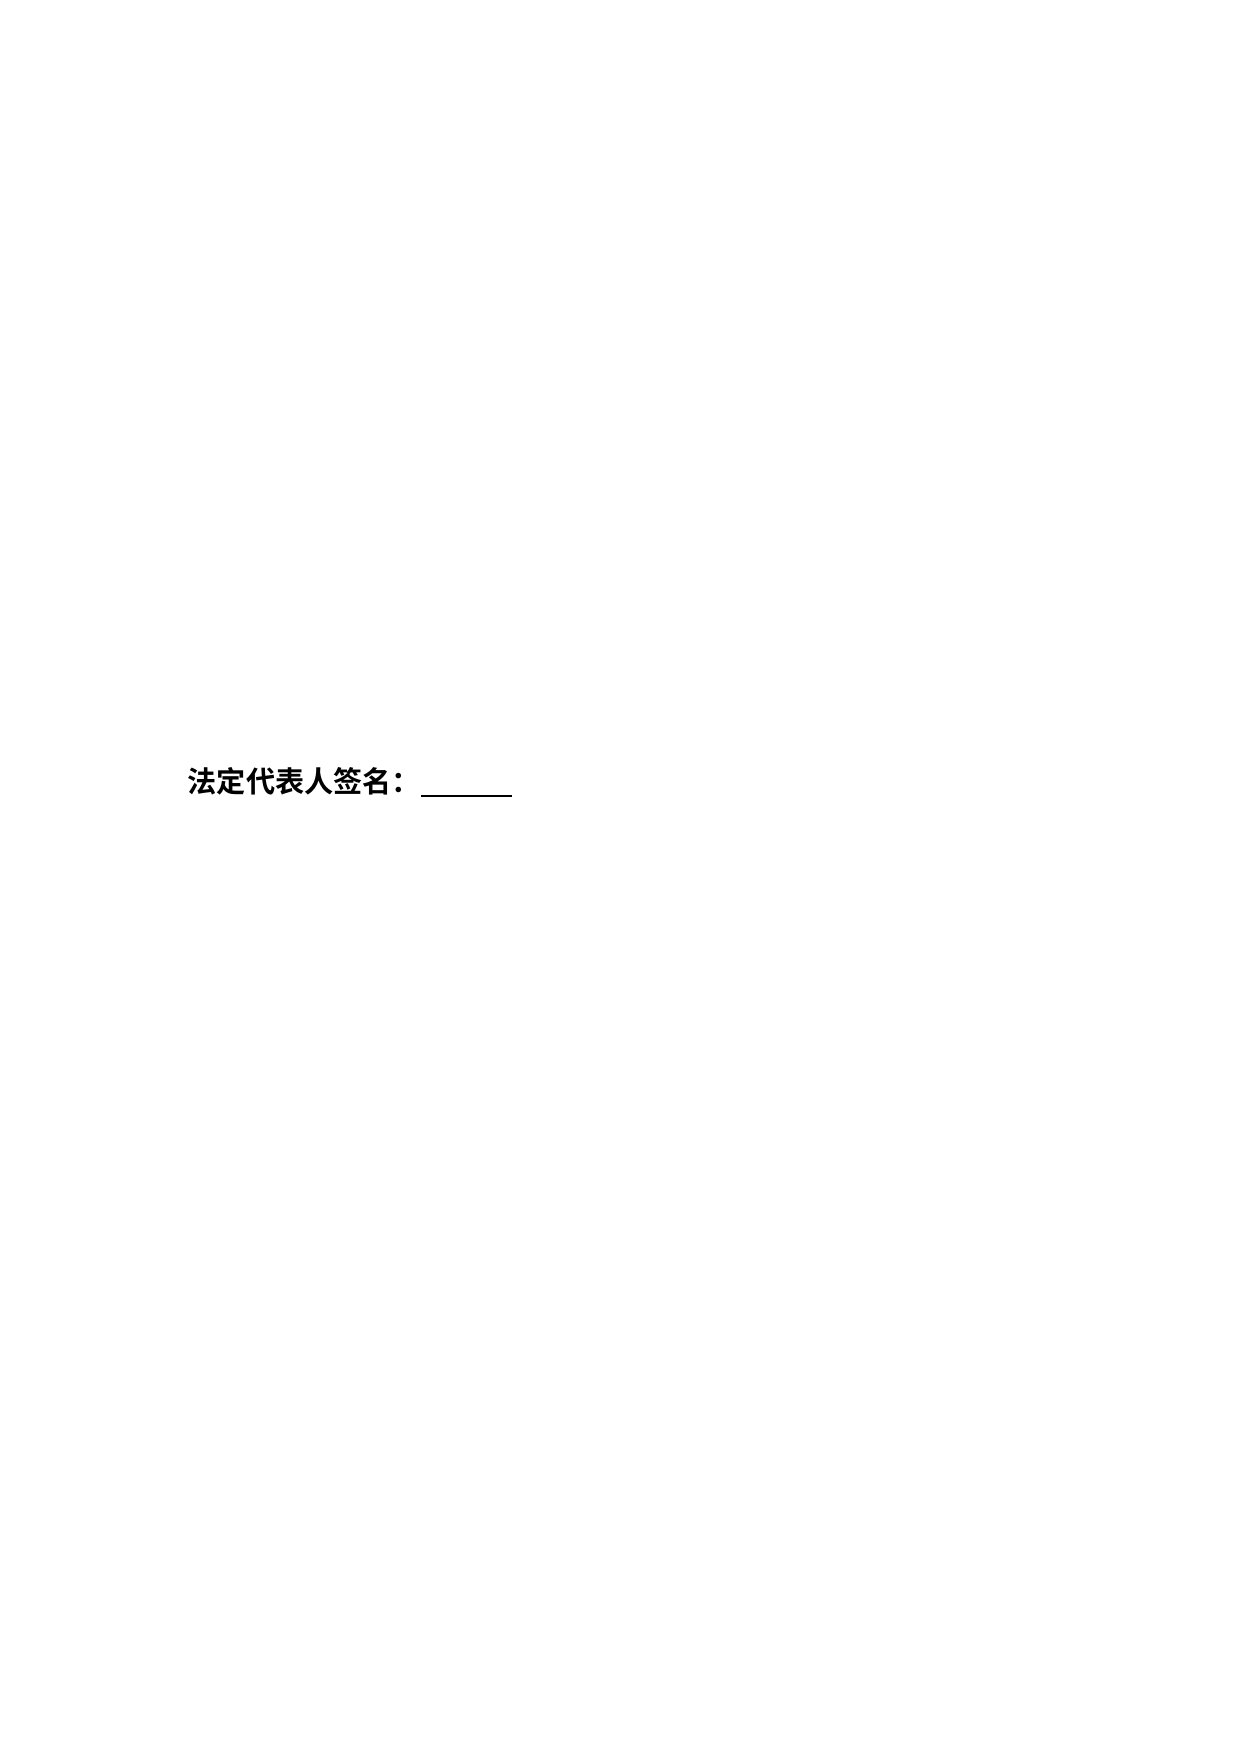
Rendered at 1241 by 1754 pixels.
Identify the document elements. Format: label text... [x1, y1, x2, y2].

text 法定代表人签名： [187, 747, 1053, 812]
